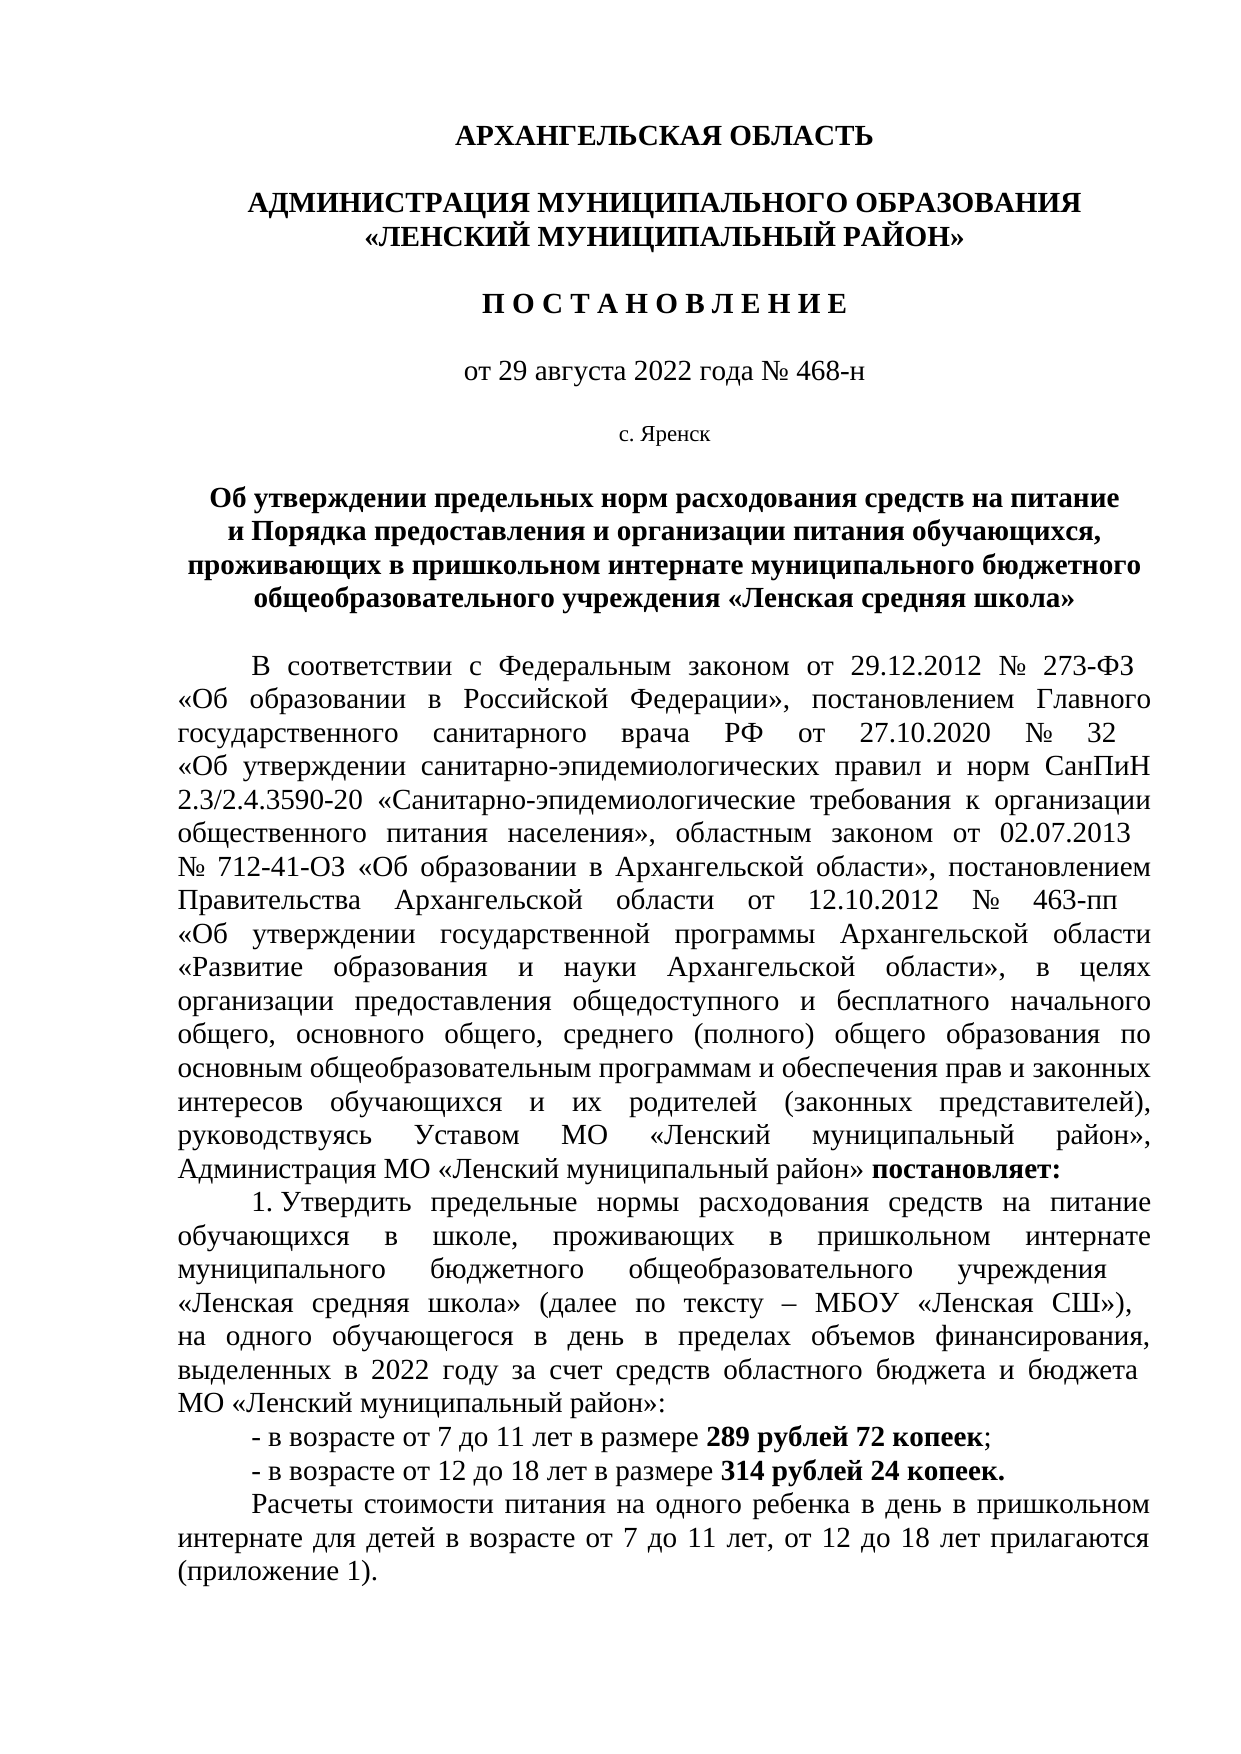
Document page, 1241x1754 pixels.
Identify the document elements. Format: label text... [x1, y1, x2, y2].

text - в возрасте от 12 до 18 лет в размере 314 рублей 24 копеек. [177, 1453, 1152, 1486]
list Утвердить предельные нормы расходования средств на питание обучающихся в школе, проживающих в пришкольном интернате муниципального бюджетного общеобразовательного учреждения «Ленская средняя школа» (далее по тексту – МБОУ «Ленская СШ»), на одного обучающегося в день в пределах объемов финансирования, выделенных в 2022 году за счет средств областного бюджета и бюджета МО «Ленский муниципальный район»: [177, 1184, 1152, 1419]
text «ЛЕНСКИЙ МУНИЦИПАЛЬНЫЙ РАЙОН» [177, 219, 1152, 252]
text от 29 августа 2022 года № 468-н [177, 353, 1152, 386]
text АРХАНГЕЛЬСКАЯ ОБЛАСТЬ [177, 118, 1152, 152]
text и Порядка предоставления и организации питания обучающихся, проживающих в пришкольном интернате муниципального бюджетного общеобразовательного учреждения «Ленская средняя школа» [177, 513, 1152, 614]
text П О С Т А Н О В Л Е Н И Е [177, 286, 1152, 319]
text с. Яренск [177, 420, 1152, 446]
text Об утверждении предельных норм расходования средств на питание [177, 480, 1152, 513]
text В соответствии с Федеральным законом от 29.12.2012 № 273-ФЗ «Об образовании в Российской Федерации», постановлением Главного государственного санитарного врача РФ от 27.10.2020 № 32 «Об утверждении санитарно-эпидемиологических правил и норм СанПиН 2.3/2.4.3590-20 «Санитарно-эпидемиологические требования к организации общественного питания населения», областным законом от 02.07.2013 № 712-41-ОЗ «Об образовании в Архангельской области», постановлением Правительства Архангельской области от 12.10.2012 № 463-пп «Об утверждении государственной программы Архангельской области «Развитие образования и науки Архангельской области», в целях организации предоставления общедоступного и бесплатного начального общего, основного общего, среднего (полного) общего образования по основным общеобразовательным программам и обеспечения прав и законных интересов обучающихся и их родителей (законных представителей), руководствуясь Уставом МО «Ленский муниципальный район», Администрация МО «Ленский муниципальный район» постановляет: [177, 648, 1152, 1184]
text Расчеты стоимости питания на одного ребенка в день в пришкольном интернате для детей в возрасте от 7 до 11 лет, от 12 до 18 лет прилагаются (приложение 1). [177, 1486, 1152, 1587]
subtitle АДМИНИСТРАЦИЯ МУНИЦИПАЛЬНОГО ОБРАЗОВАНИЯ [177, 185, 1152, 219]
text - в возрасте от 7 до 11 лет в размере 289 рублей 72 копеек; [177, 1419, 1152, 1453]
